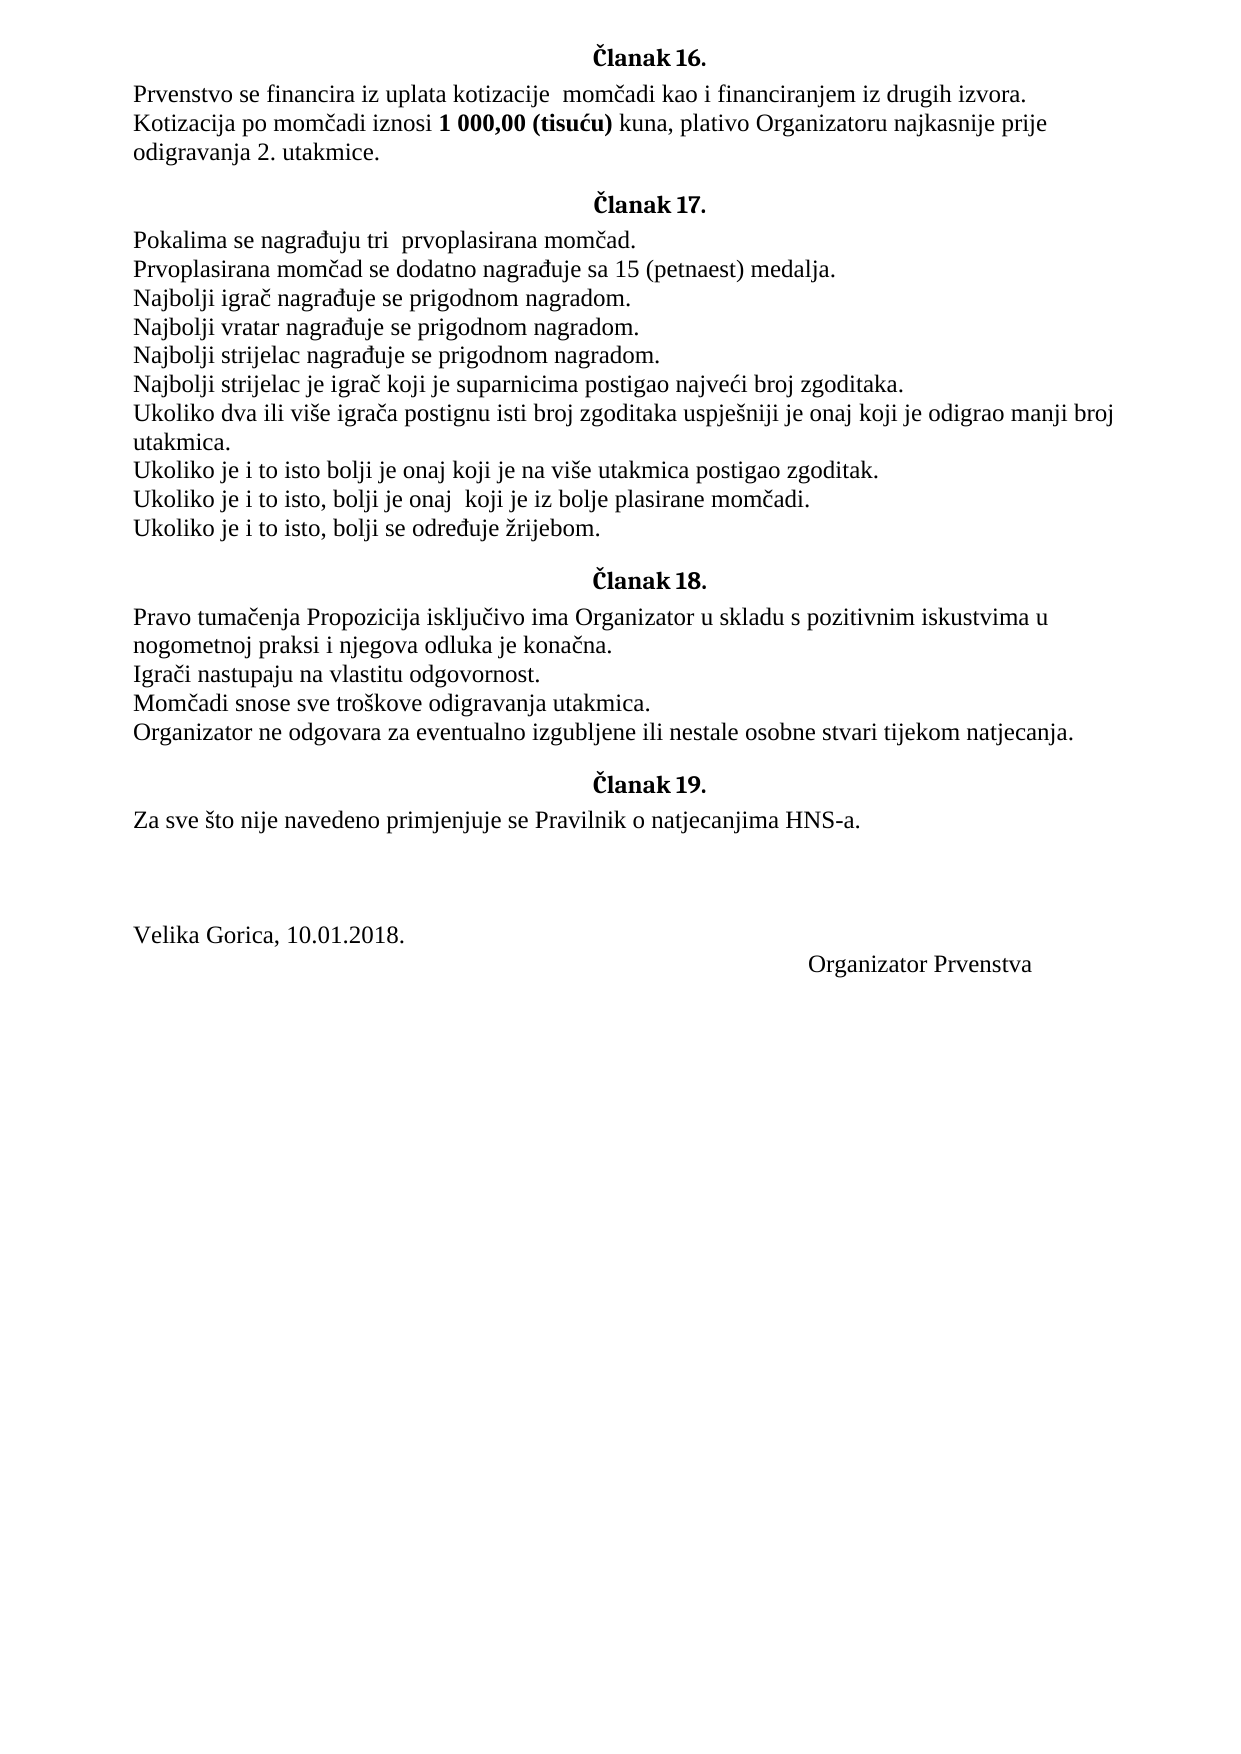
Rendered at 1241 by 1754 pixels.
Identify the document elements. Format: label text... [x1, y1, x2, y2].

title Članak 18. [133, 567, 1167, 596]
text Pokalima se nagrađuju tri prvoplasirana momčad. [133, 226, 1167, 254]
text Pravo tumačenja Propozicija isključivo ima Organizator u skladu s pozitivnim iskustvima u nogometnoj praksi i njegova odluka je konačna. [133, 602, 1167, 659]
text Ukoliko je i to isto bolji je onaj koji je na više utakmica postigao zgoditak. [133, 456, 1167, 484]
text Velika Gorica, 10.01.2018. [133, 921, 1167, 949]
text Za sve što nije navedeno primjenjuje se Pravilnik o natjecanjima HNS-a. [133, 806, 1167, 834]
text Najbolji igrač nagrađuje se prigodnom nagradom. [133, 283, 1167, 312]
title Članak 17. [133, 191, 1167, 219]
title Članak 19. [133, 771, 1167, 799]
text Najbolji vratar nagrađuje se prigodnom nagradom. [133, 312, 1167, 341]
text Prvoplasirana momčad se dodatno nagrađuje sa 15 (petnaest) medalja. [133, 254, 1167, 283]
text Organizator ne odgovara za eventualno izgubljene ili nestale osobne stvari tijekom natjecanja. [133, 717, 1167, 746]
text Najbolji strijelac je igrač koji je suparnicima postigao najveći broj zgoditaka. [133, 369, 1167, 398]
text Momčadi snose sve troškove odigravanja utakmica. [133, 688, 1167, 717]
text Kotizacija po momčadi iznosi 1 000,00 (tisuću) kuna, plativo Organizatoru najkasnije prije odigravanja 2. utakmice. [133, 108, 1167, 166]
text Prvenstvo se financira iz uplata kotizacije momčadi kao i financiranjem iz drugih izvora. [133, 79, 1167, 108]
text Igrači nastupaju na vlastitu odgovornost. [133, 659, 1167, 688]
text Organizator Prvenstva [733, 949, 1167, 1007]
title Članak 16. [133, 44, 1167, 73]
text Ukoliko dva ili više igrača postignu isti broj zgoditaka uspješniji je onaj koji je odigrao manji broj utakmica. [133, 398, 1167, 456]
text Najbolji strijelac nagrađuje se prigodnom nagradom. [133, 341, 1167, 369]
text Ukoliko je i to isto, bolji se određuje žrijebom. [133, 513, 1167, 542]
text Ukoliko je i to isto, bolji je onaj koji je iz bolje plasirane momčadi. [133, 484, 1167, 513]
